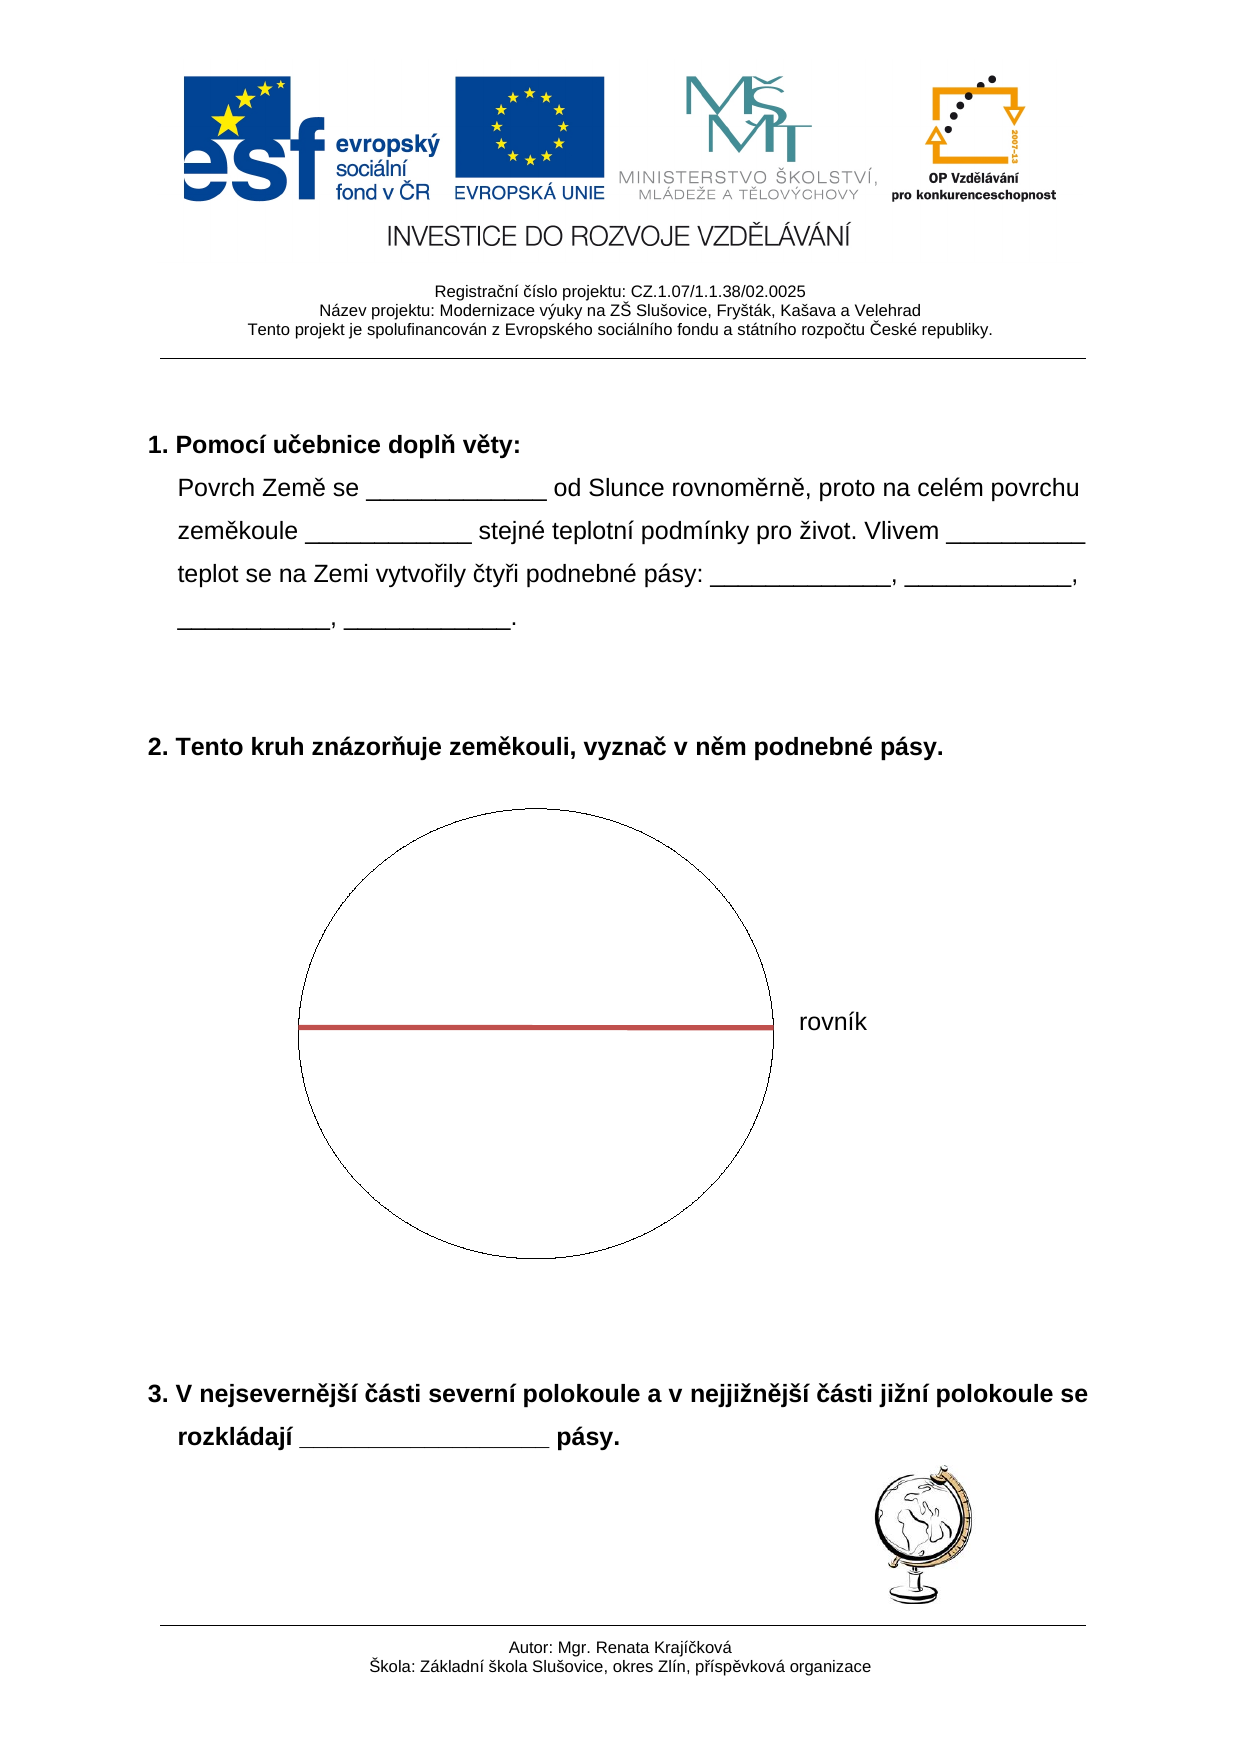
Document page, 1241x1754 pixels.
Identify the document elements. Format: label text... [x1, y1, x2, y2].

text ___________, ____________. [148, 602, 1092, 631]
text 1. Pomocí učebnice doplň věty: [148, 430, 1092, 459]
text zeměkoule ____________ stejné teplotní podmínky pro život. Vlivem __________ teplot se na Zemi vytvořily čtyři podnebné pásy: _____________, ____________, [148, 516, 1092, 588]
picture [156, 59, 1084, 263]
text Povrch Země se _____________ od Slunce rovnoměrně, proto na celém povrchu [148, 473, 1092, 502]
picture [853, 1465, 993, 1604]
text 3. V nejsevernější části severní polokoule a v nejjižnější části jižní polokoule se rozkládají __________________ pásy. [148, 1379, 1092, 1451]
text 2. Tento kruh znázorňuje zeměkouli, vyznač v něm podnebné pásy. [148, 732, 1092, 761]
